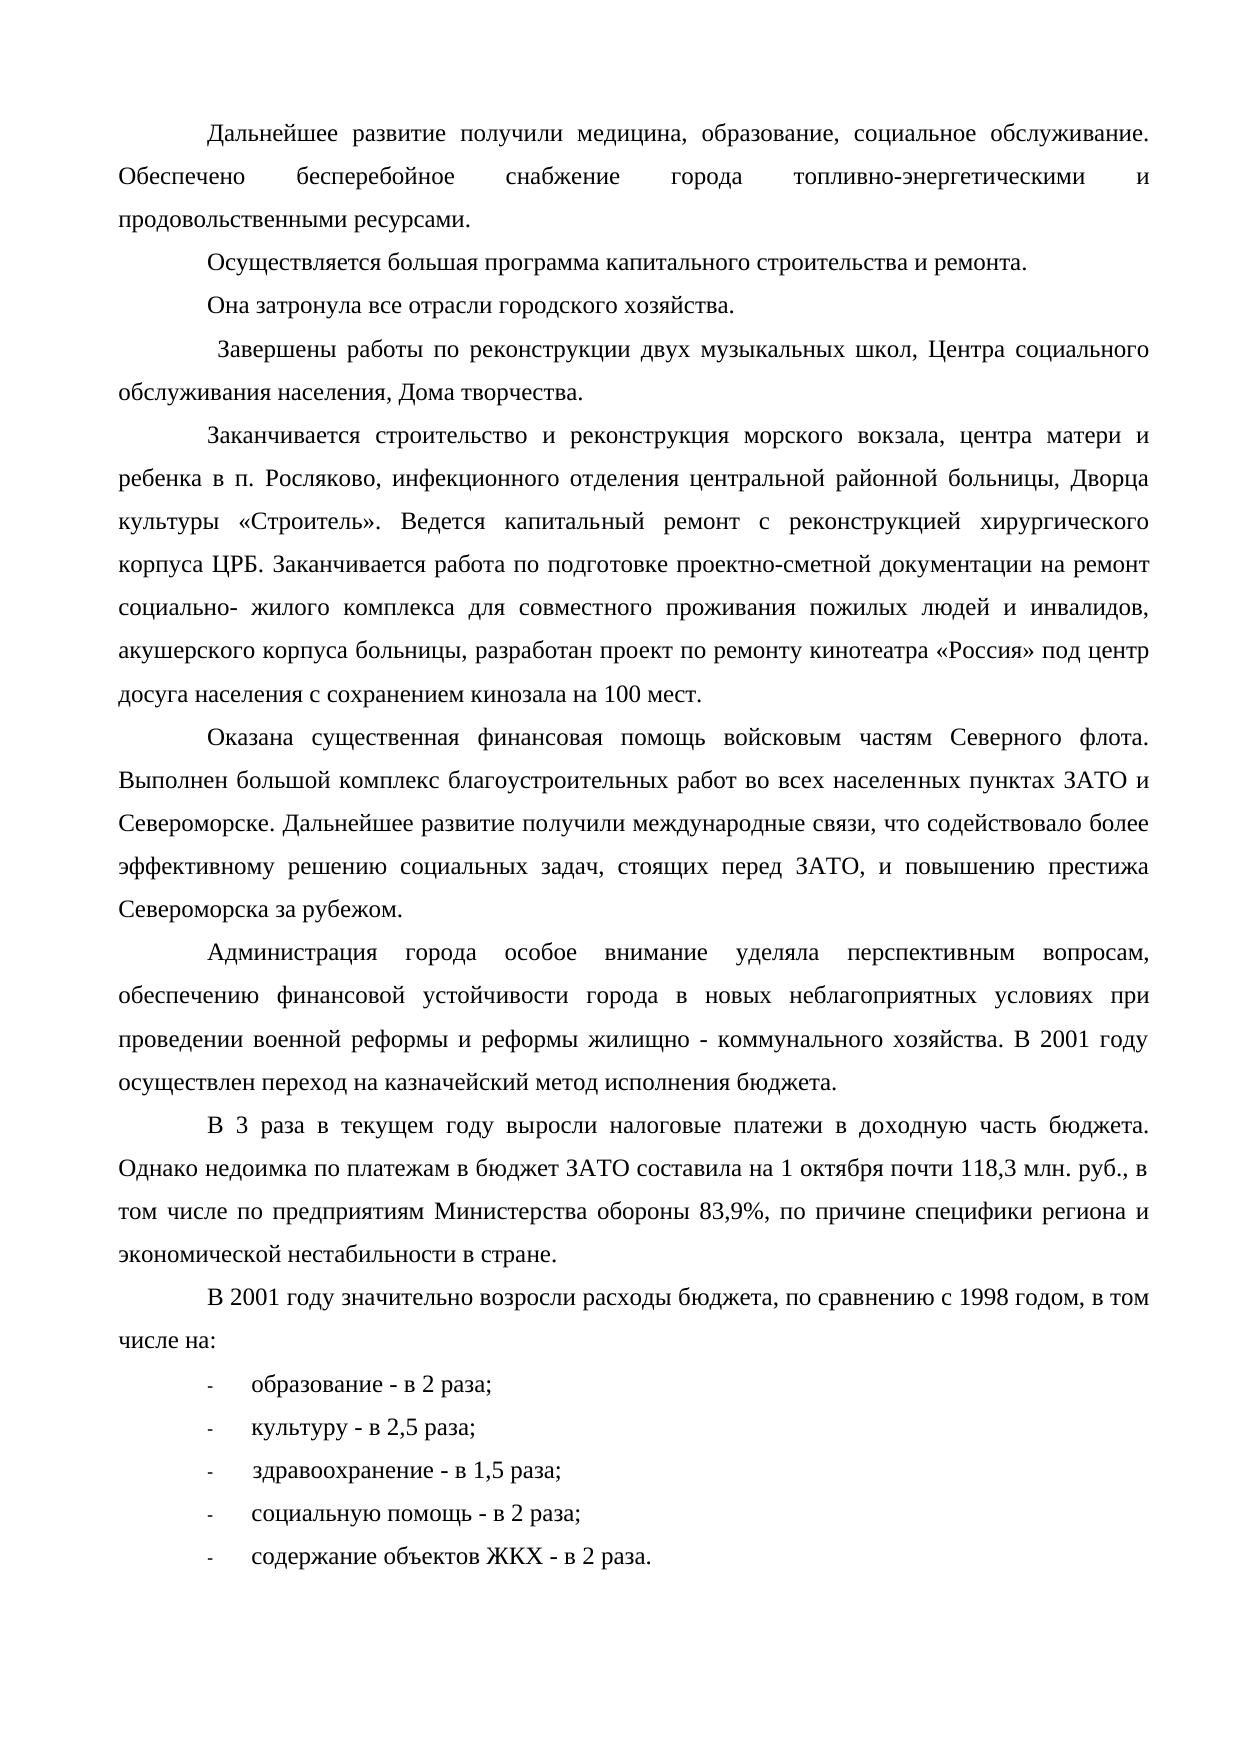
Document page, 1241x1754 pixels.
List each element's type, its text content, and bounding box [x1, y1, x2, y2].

text В 3 раза в текущем году выросли налоговые платежи в доходную часть бюджета. Однако недоимка по платежам в бюджет ЗАТО составила на 1 октября почти 118,3 млн. руб., в том числе по предприятиям Министерства обороны 83,9%, по причине специфики региона и экономической нестабильности в стране. [118, 1110, 1149, 1268]
text Осуществляется большая программа капитального строительства и ремонта. [118, 247, 1149, 276]
list содержание объектов ЖКХ - в 2 раза. [118, 1541, 1149, 1570]
list здравоохранение - в 1,5 раза; [118, 1455, 1149, 1484]
text Заканчивается строительство и реконструкция морского вокзала, центра матери и ребенка в п. Росляково, инфекционного отделения центральной районной больницы, Дворца культуры «Строитель». Ведется капитальный ремонт с реконструкцией хирургического корпуса ЦРБ. Заканчивается работа по подготовке проектно-сметной документации на ремонт социально- жилого комплекса для совместного проживания пожилых людей и инвалидов, акушерского корпуса больницы, разработан проект по ремонту кинотеатра «Россия» под центр досуга населения с сохранением кинозала на 100 мест. [118, 420, 1149, 707]
list культуру - в 2,5 раза; [118, 1412, 1152, 1441]
text В 2001 году значительно возросли расходы бюджета, по сравнению с 1998 годом, в том числе на: [118, 1282, 1149, 1354]
text Администрация города особое внимание уделяла перспективным вопросам, обеспечению финансовой устойчивости города в новых неблагоприятных условиях при проведении военной реформы и реформы жилищно - коммунального хозяйства. В 2001 году осуществлен переход на казначейский метод исполнения бюджета. [118, 937, 1149, 1096]
text Завершены работы по реконструкции двух музыкальных школ, Центра социального обслуживания населения, Дома творчества. [118, 334, 1149, 406]
list образование - в 2 раза; [118, 1369, 1152, 1397]
text Дальнейшее развитие получили медицина, образование, социальное обслуживание. Обеспечено бесперебойное снабжение города топливно-энергетическими и продовольственными ресурсами. [118, 118, 1149, 233]
text Она затронула все отрасли городского хозяйства. [118, 291, 1149, 319]
list социальную помощь - в 2 раза; [118, 1498, 1149, 1527]
text Оказана существенная финансовая помощь войсковым частям Северного флота. Выполнен большой комплекс благоустроительных работ во всех населенных пунктах ЗАТО и Североморске. Дальнейшее развитие получили международные связи, что содействовало более эффективному решению социальных задач, стоящих перед ЗАТО, и повышению престижа Североморска за рубежом. [118, 722, 1149, 923]
